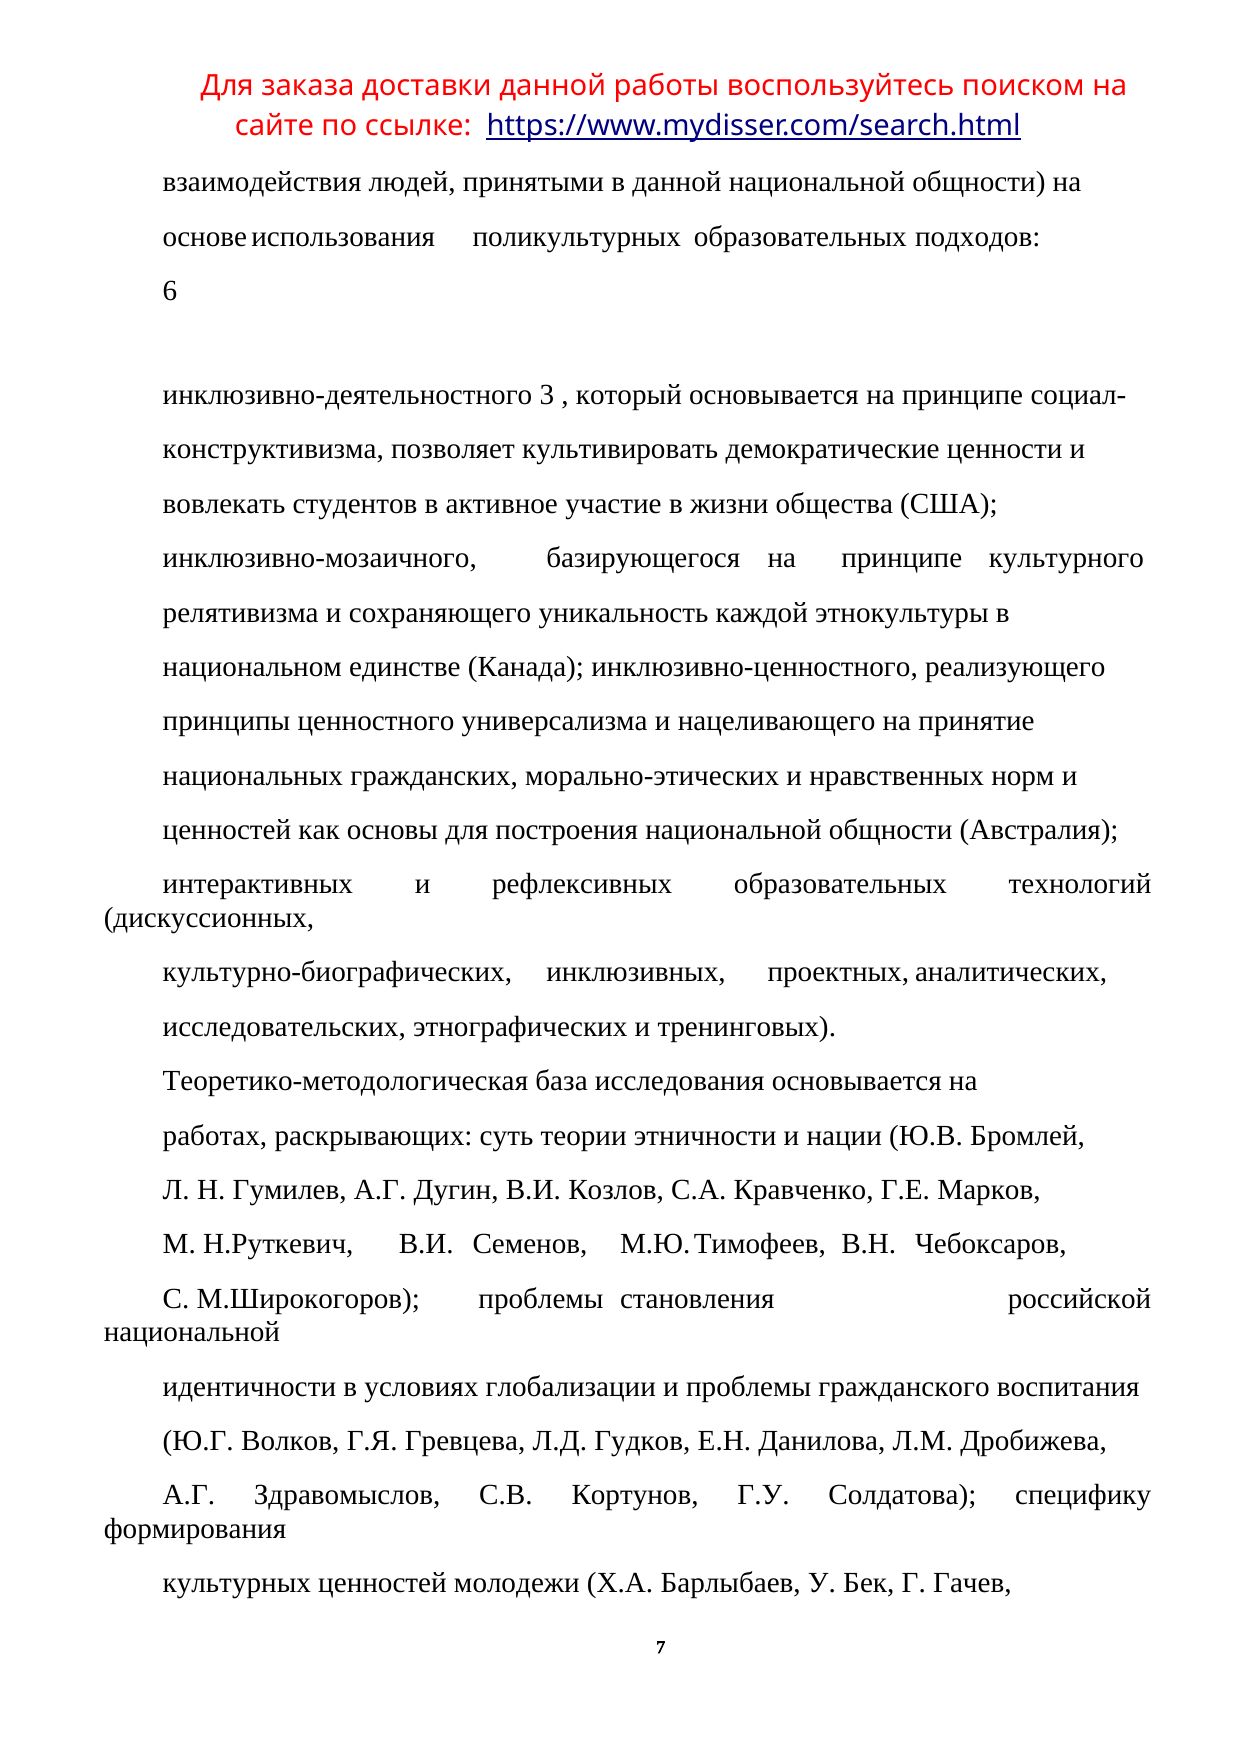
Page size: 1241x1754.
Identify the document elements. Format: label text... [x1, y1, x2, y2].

text взаимодействия людей, принятыми в данной национальной общности) на [103, 164, 1152, 198]
text ценностей как основы для построения национальной общности (Австралия); [103, 812, 1152, 846]
text М. Н.Руткевич, В.И. Семенов, М.Ю. Тимофеев, В.Н. Чебоксаров, [103, 1226, 1152, 1260]
text культурно-биографических, инклюзивных, проектных, аналитических, [103, 954, 1152, 988]
text 6 [103, 273, 1152, 307]
text вовлекать студентов в активное участие в жизни общества (США); [103, 486, 1152, 519]
text С. М.Широкогоров); проблемы становления российской национальной [103, 1281, 1152, 1348]
text принципы ценностного универсализма и нацеливающего на принятие [103, 703, 1152, 737]
text работах, раскрывающих: суть теории этничности и нации (Ю.В. Бромлей, [103, 1118, 1152, 1151]
text Л. Н. Гумилев, А.Г. Дугин, В.И. Козлов, С.А. Кравченко, Г.Е. Марков, [103, 1172, 1152, 1206]
text Теоретико-методологическая база исследования основывается на [103, 1063, 1152, 1097]
text (Ю.Г. Волков, Г.Я. Гревцева, Л.Д. Гудков, Е.Н. Данилова, Л.М. Дробижева, [103, 1423, 1152, 1457]
text национальном единстве (Канада); инклюзивно-ценностного, реализующего [103, 649, 1152, 683]
text культурных ценностей молодежи (Х.А. Барлыбаев, У. Бек, Г. Гачев, [103, 1565, 1152, 1599]
text релятивизма и сохраняющего уникальность каждой этнокультуры в [103, 595, 1152, 628]
text А.Г. Здравомыслов, С.В. Кортунов, Г.У. Солдатова); специфику формирования [103, 1477, 1152, 1544]
text инклюзивно-мозаичного, базирующегося на принципе культурного [103, 540, 1152, 574]
text интерактивных и рефлексивных образовательных технологий (дискуссионных, [103, 867, 1152, 934]
text инклюзивно-деятельностного 3 , который основывается на принципе социал- [103, 377, 1152, 411]
text идентичности в условиях глобализации и проблемы гражданского воспитания [103, 1369, 1152, 1402]
text конструктивизма, позволяет культивировать демократические ценности и [103, 432, 1152, 465]
text исследовательских, этнографических и тренинговых). [103, 1009, 1152, 1042]
text национальных гражданских, морально-этических и нравственных норм и [103, 758, 1152, 791]
text основе использования поликультурных образовательных подходов: [103, 219, 1152, 252]
